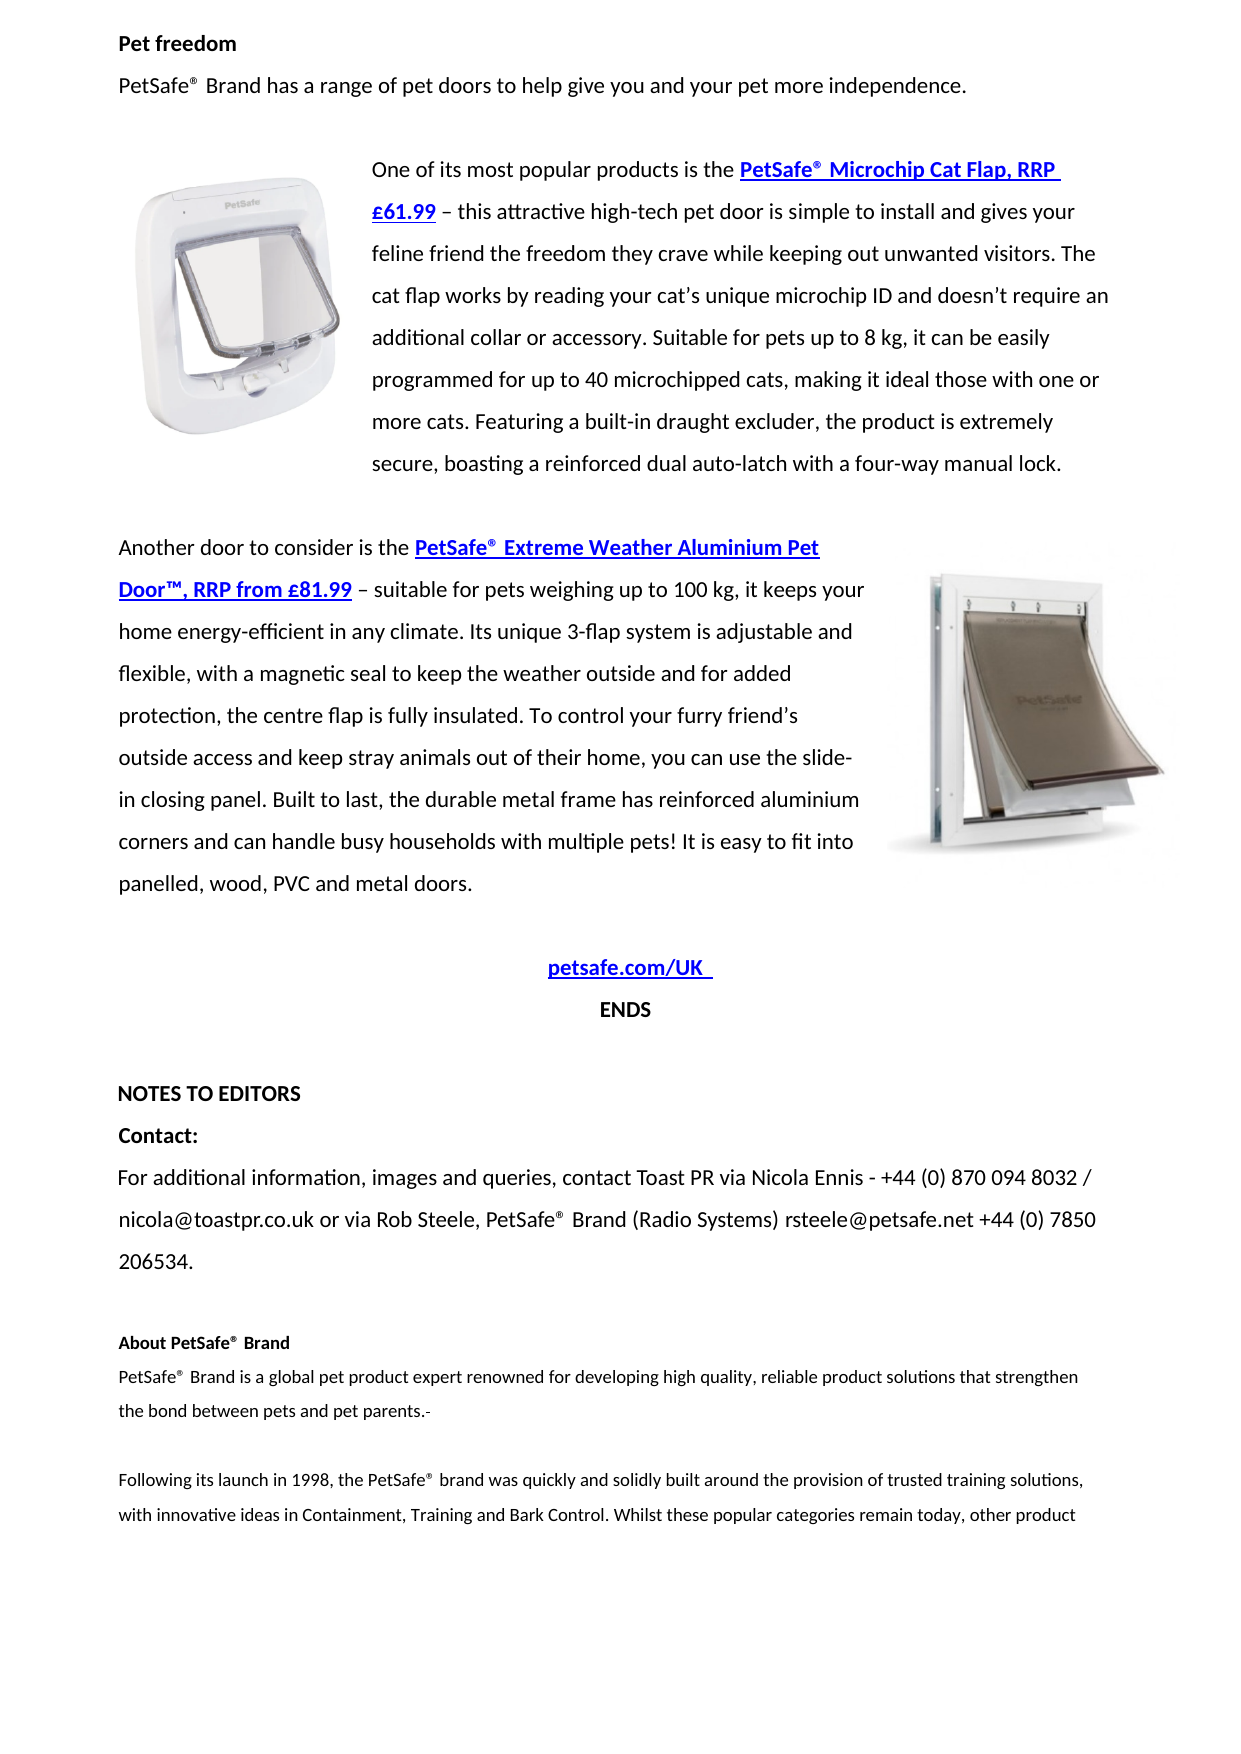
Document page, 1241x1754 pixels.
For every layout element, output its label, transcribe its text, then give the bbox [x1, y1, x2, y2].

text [118, 1468, 1108, 1526]
picture [118, 166, 353, 451]
text Pet freedom [118, 29, 1181, 57]
picture [885, 542, 1180, 886]
text Contact: [118, 1121, 1108, 1149]
text PetSafe® Brand is a global pet product expert renowned for developing high quality, reliable product solutions that strengthen the bond between pets and pet parents. [118, 1365, 1108, 1422]
text NOTES TO EDITORS [117, 1079, 1108, 1107]
text One of its most popular products is the PetSafe® Microchip Cat Flap, RRP £61.99 – this attractive high-tech pet door is simple to install and gives your feline friend the freedom they crave while keeping out unwanted visitors. The cat flap works by reading your cat’s unique microchip ID and doesn’t require an additional collar or accessory. Suitable for pets up to 8 kg, it can be easily programmed for up to 40 microchipped cats, making it ideal those with one or more cats. Featuring a built-in draught excluder, the product is extremely secure, boasting a reinforced dual auto-latch with a four-way manual lock. [118, 155, 1123, 477]
text ENDS [0, 995, 1240, 1023]
text For additional information, images and queries, contact Toast PR via Nicola Ennis - +44 (0) 870 094 8032 / nicola@toastpr.co.uk or via Rob Steele, PetSafe® Brand (Radio Systems) rsteele@petsafe.net +44 (0) 7850 206534. [117, 1163, 1108, 1275]
text PetSafe® Brand has a range of pet doors to help give you and your pet more independence. [118, 71, 1181, 99]
text petsafe.com/UK [0, 953, 1240, 981]
text About PetSafe® Brand [118, 1331, 1108, 1354]
